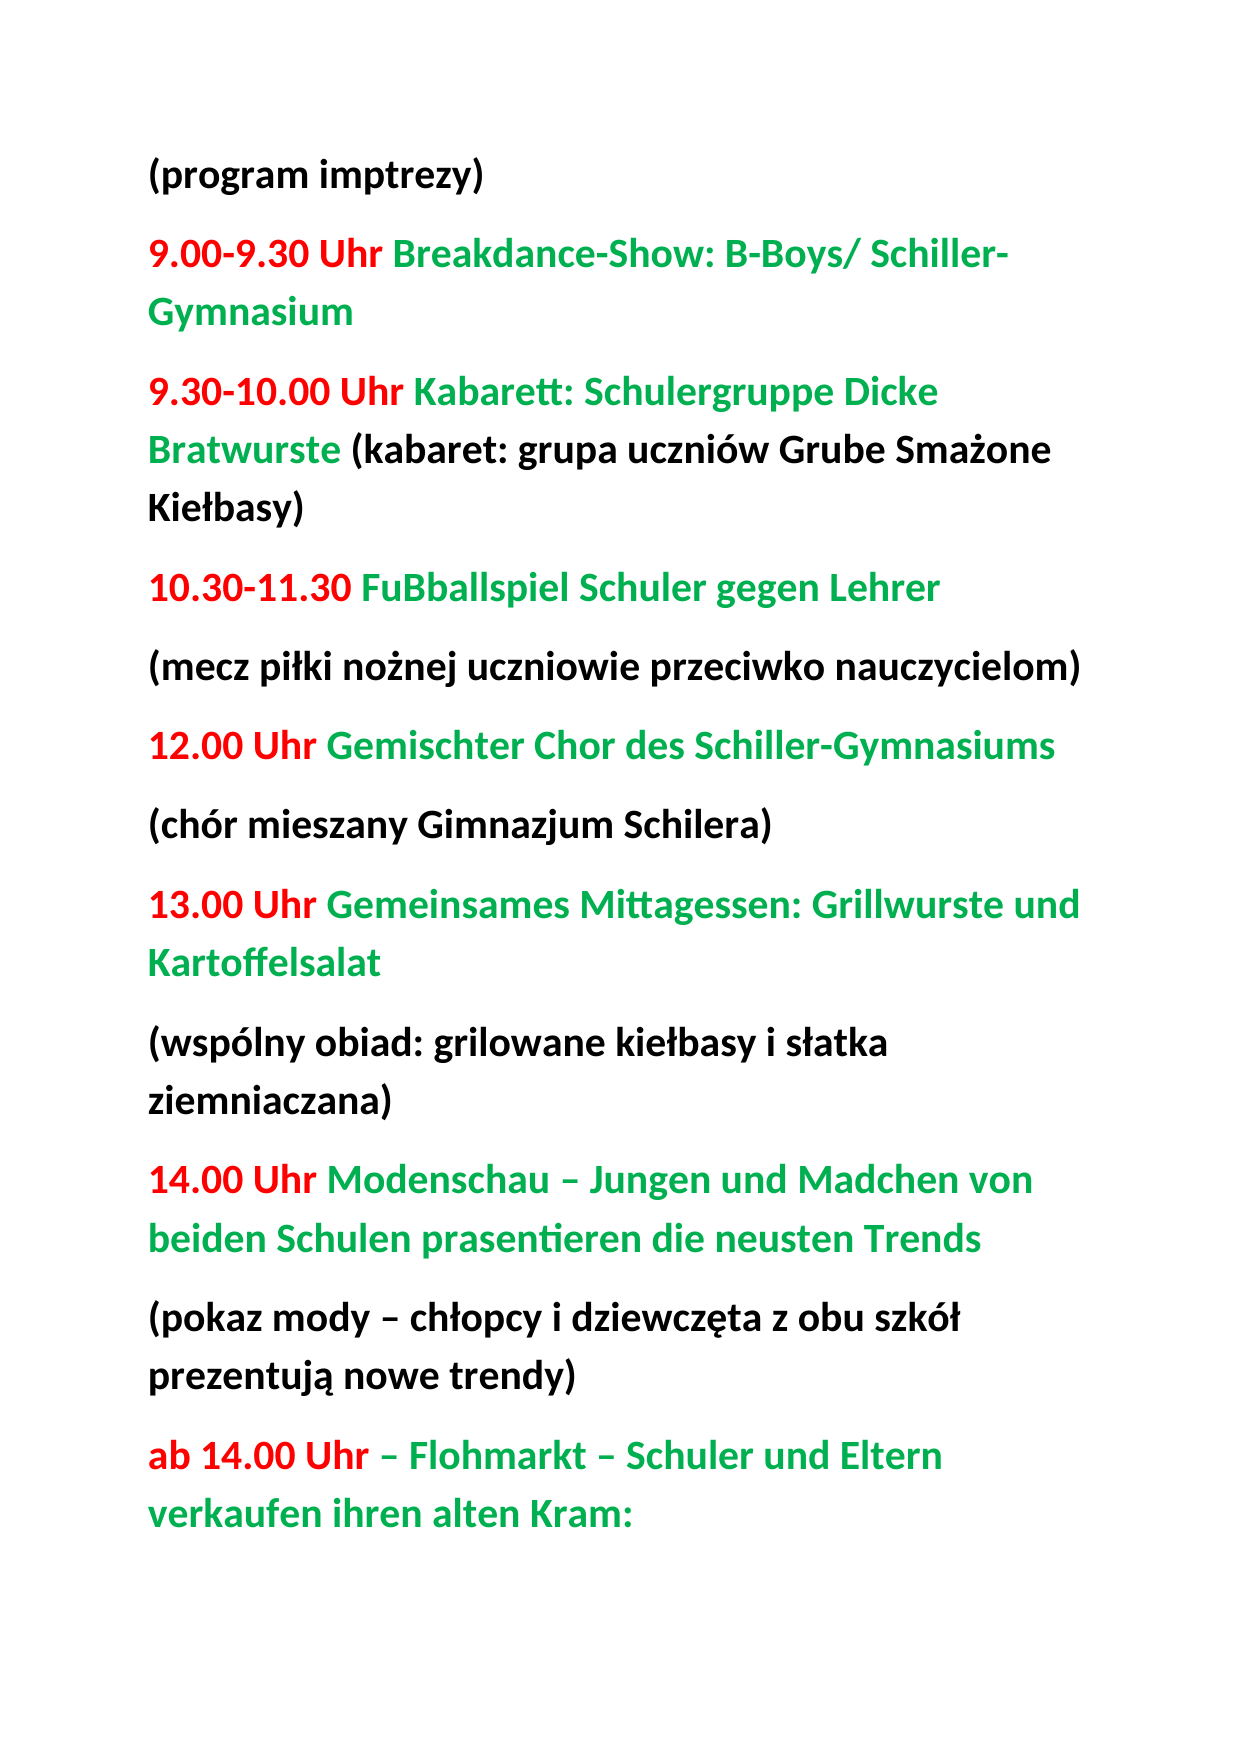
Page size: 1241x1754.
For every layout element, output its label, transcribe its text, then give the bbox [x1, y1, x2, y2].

text 9.00-9.30 Uhr Breakdance-Show: B-Boys/ Schiller-Gymnasium [148, 227, 1093, 336]
text 10.30-11.30 FuBballspiel Schuler gegen Lehrer [148, 561, 1093, 612]
text (mecz piłki nożnej uczniowie przeciwko nauczycielom) [148, 640, 1093, 691]
text (pokaz mody – chłopcy i dziewczęta z obu szkół prezentują nowe trendy) [148, 1291, 1093, 1400]
text 9.30-10.00 Uhr Kabarett: Schulergruppe Dicke Bratwurste (kabaret: grupa uczniów Grube Smażone Kiełbasy) [148, 364, 1093, 532]
text 14.00 Uhr Modenschau – Jungen und Madchen von beiden Schulen prasentieren die neusten Trends [148, 1153, 1093, 1262]
text (chór mieszany Gimnazjum Schilera) [148, 798, 1093, 849]
text ab 14.00 Uhr – Flohmarkt – Schuler und Eltern verkaufen ihren alten Kram: [148, 1429, 1093, 1538]
text (wspólny obiad: grilowane kiełbasy i słatka ziemniaczana) [148, 1016, 1093, 1125]
text 12.00 Uhr Gemischter Chor des Schiller-Gymnasiums [148, 719, 1093, 770]
text 13.00 Uhr Gemeinsames Mittagessen: Grillwurste und Kartoffelsalat [148, 878, 1093, 987]
text (program imptrezy) [148, 148, 1093, 198]
